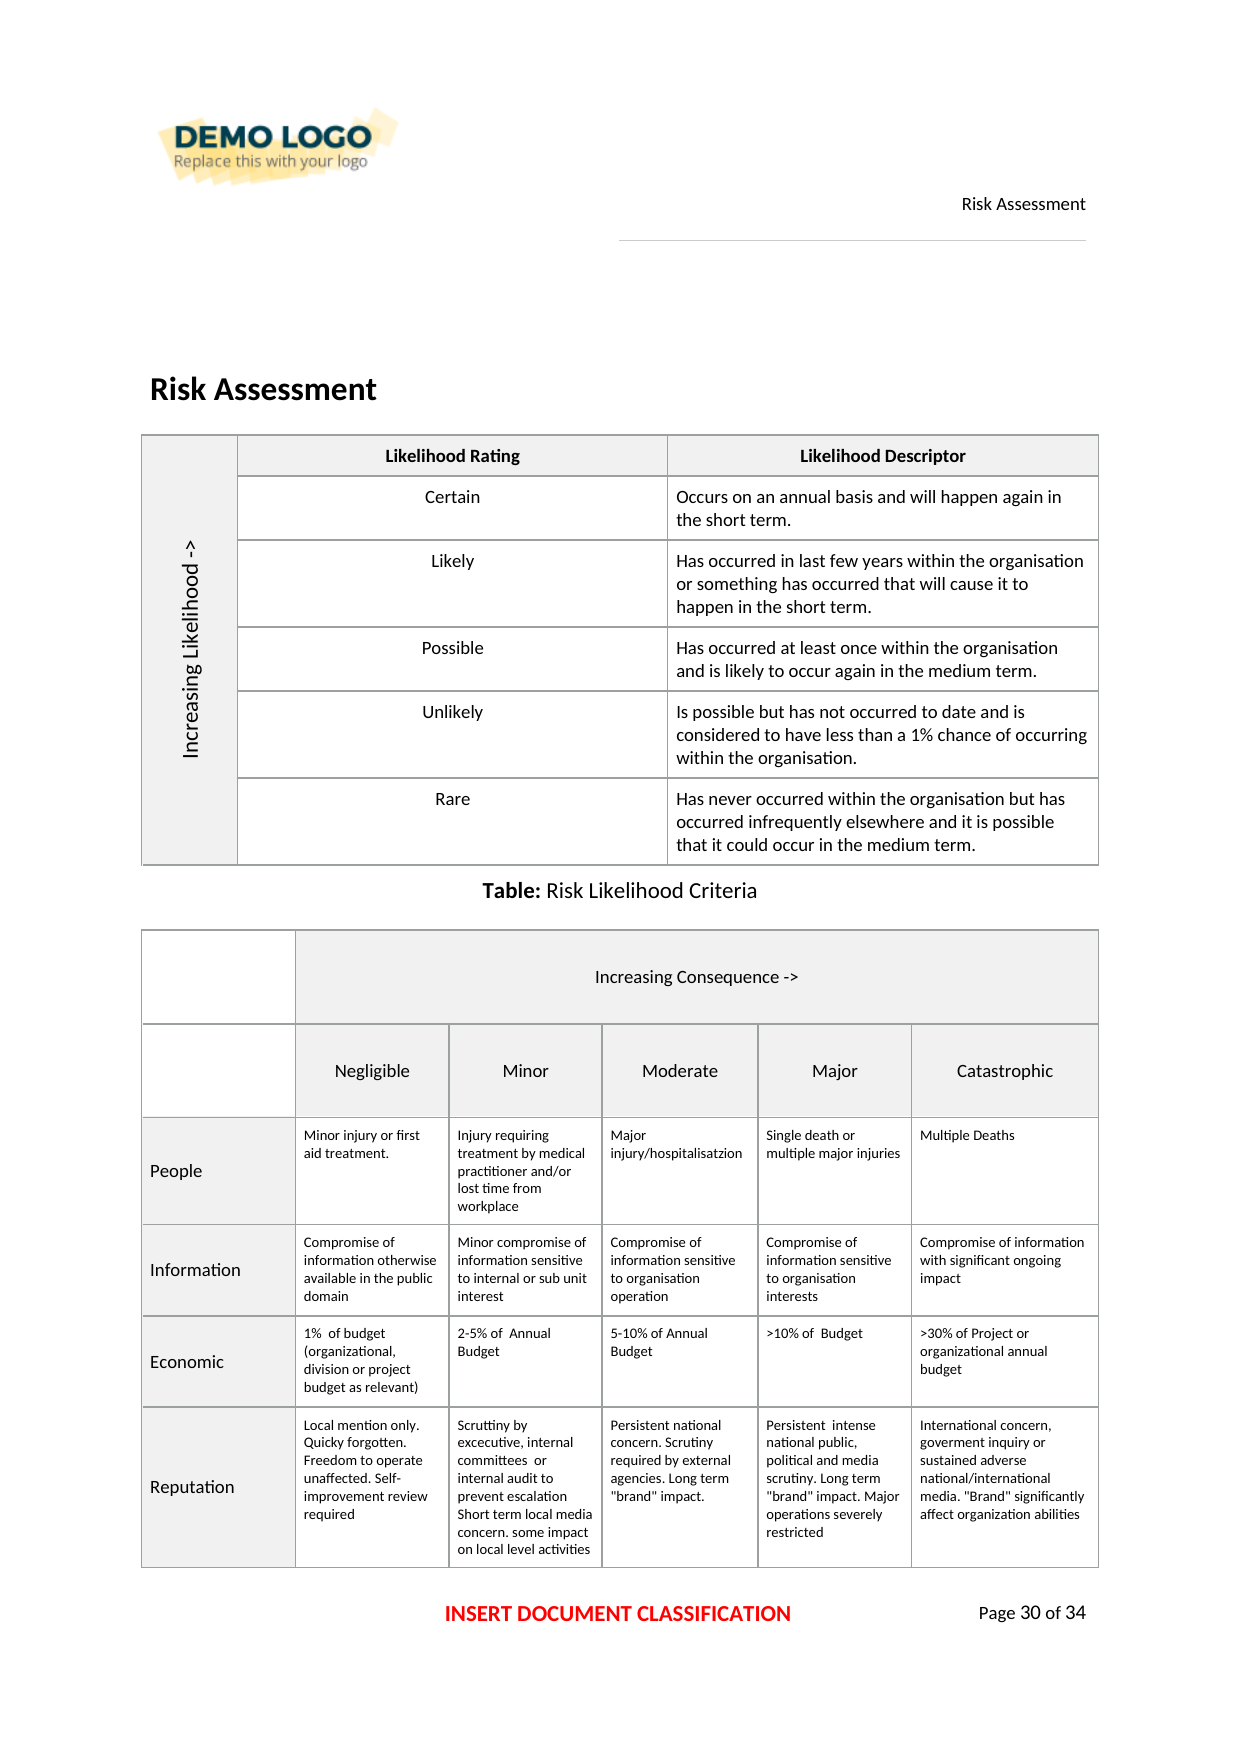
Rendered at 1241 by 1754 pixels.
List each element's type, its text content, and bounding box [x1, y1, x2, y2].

table_cell Possible [238, 628, 667, 690]
table_cell >10% of Budget [759, 1317, 911, 1406]
subtitle Risk Assessment [150, 368, 1090, 409]
table_cell Has never occurred within the organisation but has occurred infrequently elsewhere and it is possible that it could occur in the medium term. [668, 779, 1098, 864]
table_cell Occurs on an annual basis and will happen again in the short term. [668, 477, 1098, 539]
table_cell >30% of Project or organizational annual budget [912, 1317, 1098, 1406]
table_cell Compromise of information sensitive to organisation interests [759, 1225, 911, 1315]
table_cell Unlikely [238, 692, 667, 777]
table_cell Likely [238, 541, 667, 626]
table_cell Moderate [603, 1025, 757, 1116]
table_header Increasing Consequence -> [296, 931, 1098, 1023]
table_cell Rare [238, 779, 667, 864]
table_header Likelihood Rating [238, 436, 667, 475]
table_header Likelihood Descriptor [668, 436, 1098, 475]
table_cell Local mention only. Quicky forgotten. Freedom to operate unaffected. Self-improvement review required [296, 1408, 448, 1567]
table_cell Single death or multiple major injuries [759, 1118, 911, 1224]
table_cell [142, 1024, 295, 1116]
text Table: Risk Likelihood Criteria [150, 876, 1090, 904]
table_cell Persistent national concern. Scrutiny required by external agencies. Long term "brand" impact. [603, 1408, 757, 1567]
table_cell Major [759, 1025, 911, 1116]
table_cell Scruttiny by excecutive, internal committees or internal audit to prevent escalation Short term local media concern. some impact on local level activities [450, 1408, 601, 1567]
table_cell Compromise of information sensitive to organisation operation [603, 1225, 757, 1315]
table_cell International concern, goverment inquiry or sustained adverse national/international media. "Brand" significantly affect organization abilities [912, 1408, 1098, 1567]
table_cell Certain [238, 477, 667, 539]
table_cell Injury requiring treatment by medical practitioner and/or lost time from workplace [450, 1118, 601, 1224]
table_cell Information [142, 1225, 295, 1315]
table_cell Minor compromise of information sensitive to internal or sub unit interest [450, 1225, 601, 1315]
table_cell 1% of budget (organizational, division or project budget as relevant) [296, 1317, 448, 1406]
table_cell Major injury/hospitalisatzion [603, 1118, 757, 1224]
table_header Increasing Likelihood -> [142, 436, 237, 864]
table_cell Multiple Deaths [912, 1118, 1098, 1224]
table_cell Minor injury or first aid treatment. [296, 1118, 448, 1224]
table_cell Catastrophic [912, 1025, 1098, 1116]
table_cell Compromise of information otherwise available in the public domain [296, 1225, 448, 1315]
table_cell Persistent intense national public, political and media scrutiny. Long term "brand" impact. Major operations severely restricted [759, 1408, 911, 1567]
table_cell 5-10% of Annual Budget [603, 1317, 757, 1406]
table_header [142, 931, 295, 1023]
table_cell Compromise of information with significant ongoing impact [912, 1225, 1098, 1315]
table_cell Economic [142, 1316, 295, 1406]
table_cell Has occurred in last few years within the organisation or something has occurred that will cause it to happen in the short term. [668, 541, 1098, 626]
table_cell People [142, 1118, 295, 1224]
table_cell Is possible but has not occurred to date and is considered to have less than a 1% chance of occurring within the organisation. [668, 692, 1098, 777]
table_cell Reputation [142, 1407, 295, 1567]
table_cell Negligible [296, 1025, 448, 1116]
table_cell Has occurred at least once within the organisation and is likely to occur again in the medium term. [668, 628, 1098, 690]
table_cell Minor [450, 1025, 601, 1116]
picture [150, 101, 413, 190]
table_cell 2-5% of Annual Budget [450, 1317, 601, 1406]
